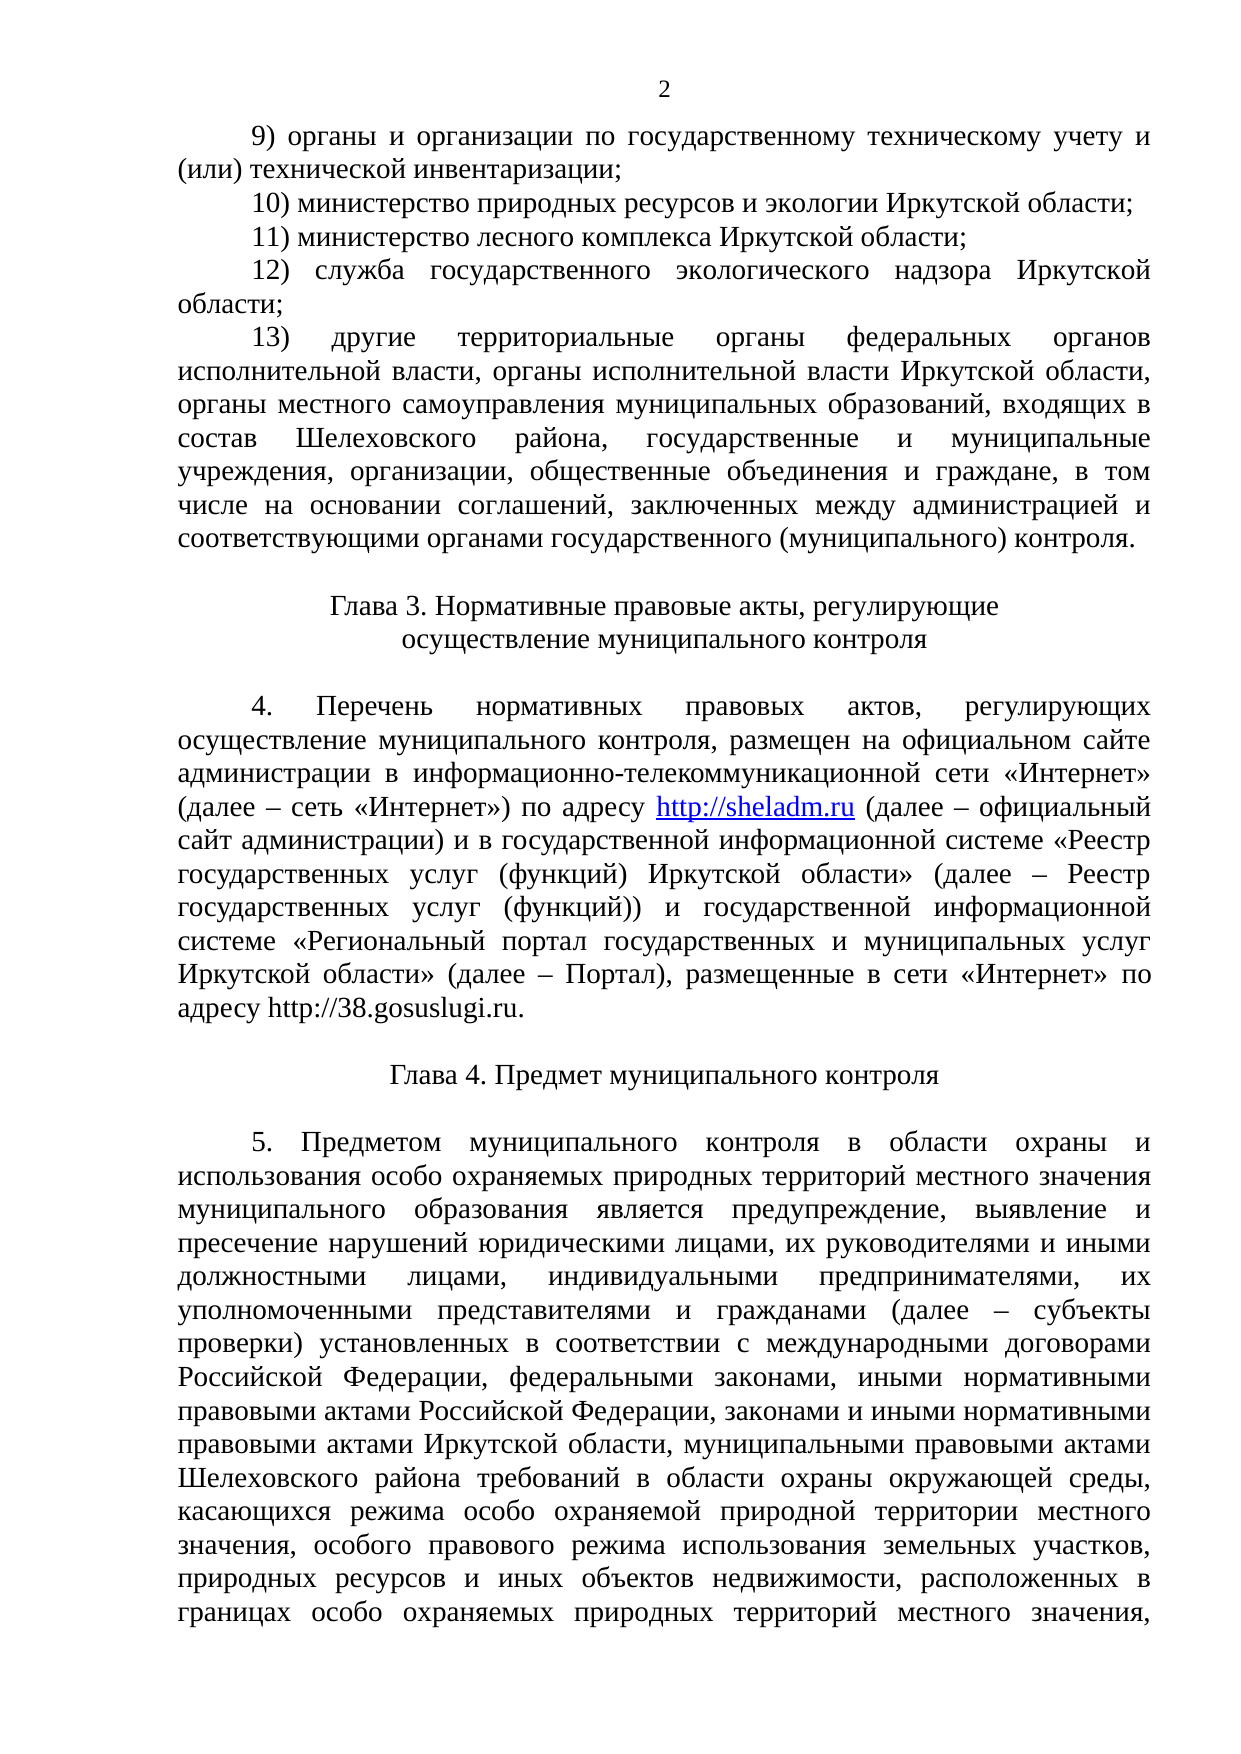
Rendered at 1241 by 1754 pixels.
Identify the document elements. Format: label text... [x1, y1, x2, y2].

text 11) министерство лесного комплекса Иркутской области; [177, 219, 1152, 252]
text 4. Перечень нормативных правовых актов, регулирующих осуществление муниципального контроля, размещен на официальном сайте администрации в информационно-телекоммуникационной сети «Интернет» (далее – сеть «Интернет») по адресу http://sheladm.ru (далее – официальный сайт администрации) и в государственной информационной системе «Реестр государственных услуг (функций) Иркутской области» (далее – Реестр государственных услуг (функций)) и государственной информационной системе «Региональный портал государственных и муниципальных услуг Иркутской области» (далее – Портал), размещенные в сети «Интернет» по адресу http://38.gosuslugi.ru. [177, 688, 1152, 1024]
text 9) органы и организации по государственному техническому учету и (или) технической инвентаризации; [177, 118, 1152, 185]
text Глава 3. Нормативные правовые акты, регулирующие осуществление муниципального контроля [177, 588, 1152, 655]
text Глава 4. Предмет муниципального контроля [177, 1057, 1152, 1091]
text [177, 1124, 1152, 1627]
text 10) министерство природных ресурсов и экологии Иркутской области; [177, 185, 1152, 219]
text 13) другие территориальные органы федеральных органов исполнительной власти, органы исполнительной власти Иркутской области, органы местного самоуправления муниципальных образований, входящих в состав Шелеховского района, государственные и муниципальные учреждения, организации, общественные объединения и граждане, в том числе на основании соглашений, заключенных между администрацией и соответствующими органами государственного (муниципального) контроля. [177, 319, 1152, 554]
text 12) служба государственного экологического надзора Иркутской области; [177, 252, 1152, 319]
